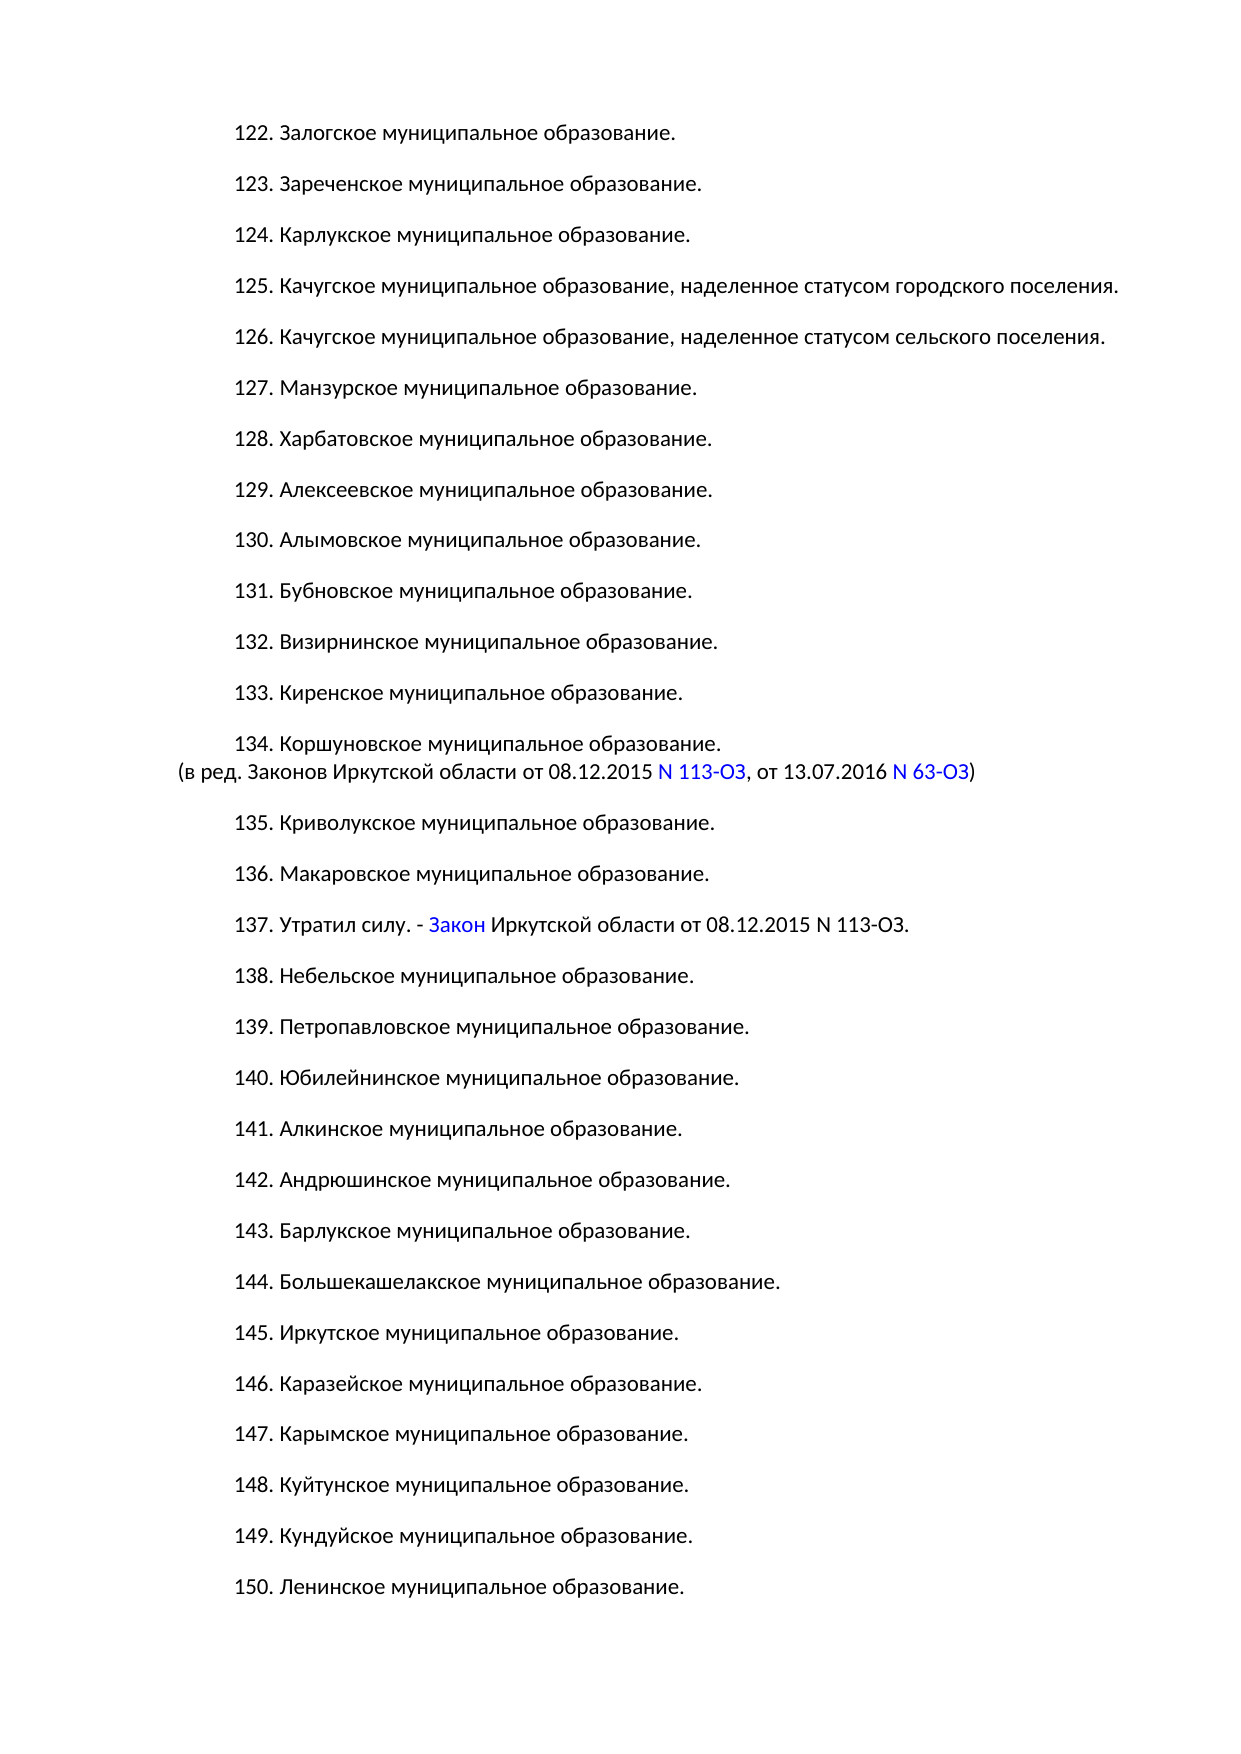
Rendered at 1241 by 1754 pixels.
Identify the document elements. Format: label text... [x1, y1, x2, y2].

text 137. Утратил силу. - Закон Иркутской области от 08.12.2015 N 113-ОЗ. [177, 910, 1152, 938]
text 140. Юбилейнинское муниципальное образование. [177, 1063, 1152, 1091]
text 126. Качугское муниципальное образование, наделенное статусом сельского поселения. [177, 322, 1152, 350]
text 142. Андрюшинское муниципальное образование. [177, 1165, 1152, 1193]
text 128. Харбатовское муниципальное образование. [177, 424, 1152, 452]
text 130. Алымовское муниципальное образование. [177, 526, 1152, 554]
text 150. Ленинское муниципальное образование. [177, 1572, 1152, 1600]
text 131. Бубновское муниципальное образование. [177, 577, 1152, 604]
text 129. Алексеевское муниципальное образование. [177, 475, 1152, 503]
text 122. Залогское муниципальное образование. [177, 118, 1152, 146]
text 145. Иркутское муниципальное образование. [177, 1318, 1152, 1346]
text (в ред. Законов Иркутской области от 08.12.2015 N 113-ОЗ, от 13.07.2016 N 63-ОЗ) [177, 757, 1152, 785]
text 138. Небельское муниципальное образование. [177, 961, 1152, 989]
text 139. Петропавловское муниципальное образование. [177, 1012, 1152, 1040]
text 146. Каразейское муниципальное образование. [177, 1369, 1152, 1397]
text 143. Барлукское муниципальное образование. [177, 1216, 1152, 1244]
text 144. Большекашелакское муниципальное образование. [177, 1267, 1152, 1295]
text 135. Криволукское муниципальное образование. [177, 808, 1152, 836]
text 125. Качугское муниципальное образование, наделенное статусом городского поселения. [177, 271, 1152, 299]
text 127. Манзурское муниципальное образование. [177, 373, 1152, 401]
text 141. Алкинское муниципальное образование. [177, 1114, 1152, 1142]
text 149. Кундуйское муниципальное образование. [177, 1521, 1152, 1549]
text 124. Карлукское муниципальное образование. [177, 220, 1152, 248]
text 136. Макаровское муниципальное образование. [177, 859, 1152, 887]
text 123. Зареченское муниципальное образование. [177, 169, 1152, 197]
text 133. Киренское муниципальное образование. [177, 678, 1152, 706]
text 147. Карымское муниципальное образование. [177, 1419, 1152, 1448]
text 134. Коршуновское муниципальное образование. [177, 729, 1152, 757]
text 148. Куйтунское муниципальное образование. [177, 1471, 1152, 1498]
text 132. Визирнинское муниципальное образование. [177, 627, 1152, 656]
